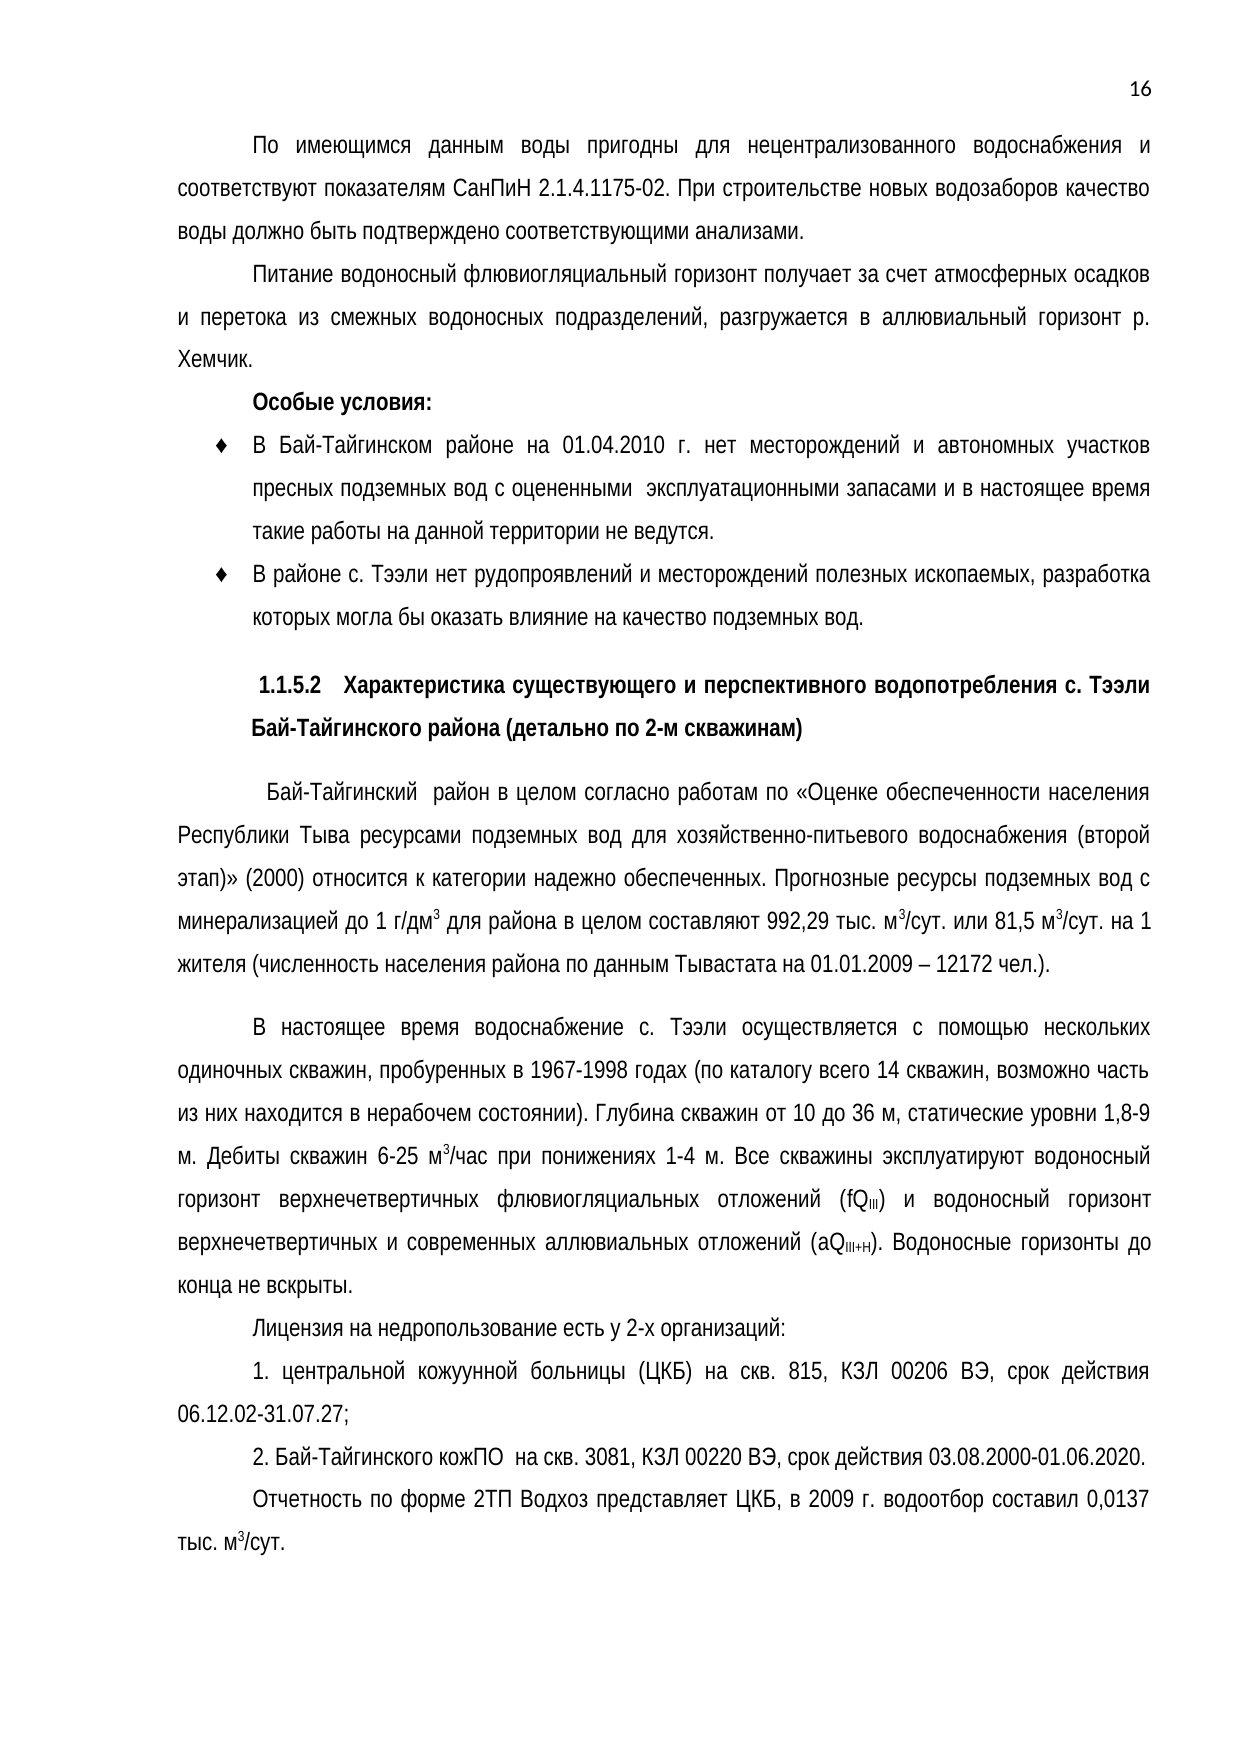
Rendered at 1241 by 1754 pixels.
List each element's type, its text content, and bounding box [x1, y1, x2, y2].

text В настоящее время водоснабжение с. Тээли осуществляется с помощью нескольких одиночных скважин, пробуренных в 1967-1998 годах (по каталогу всего 14 скважин, возможно часть из них находится в нерабочем состоянии). Глубина скважин от 10 до 36 м, статические уровни 1,8-9 м. Дебиты скважин 6-25 м3/час при понижениях 1-4 м. Все скважины эксплуатируют водоносный горизонт верхнечетвертичных флювиогляциальных отложений (fQIII) и водоносный горизонт верхнечетвертичных и современных аллювиальных отложений (aQIII+H). Водоносные горизонты до конца не вскрыты. [177, 1012, 1152, 1298]
text По имеющимся данным воды пригодны для нецентрализованного водоснабжения и соответствуют показателям СанПиН 2.1.4.1175-02. При строительстве новых водозаборов качество воды должно быть подтверждено соответствующими анализами. [177, 130, 1152, 244]
text Лицензия на недропользование есть у 2-х организаций: [177, 1313, 1152, 1341]
text 2. Бай-Тайгинского кожПО на скв. 3081, КЗЛ 00220 ВЭ, срок действия 03.08.2000-01.06.2020. [177, 1441, 1152, 1470]
text Бай-Тайгинский район в целом согласно работам по «Оценке обеспеченности населения Республики Тыва ресурсами подземных вод для хозяйственно-питьевого водоснабжения (второй этап)» (2000) относится к категории надежно обеспеченных. Прогнозные ресурсы подземных вод с минерализацией до 1 г/дм3 для района в целом составляют 992,29 тыс. м3/сут. или 81,5 м3/сут. на 1 жителя (численность населения района по данным Тывастата на 01.01.2009 – 12172 чел.). [177, 777, 1152, 977]
text 1.1.5.2 Характеристика существующего и перспективного водопотребления с. Тээли Бай-Тайгинского района (детально по 2-м скважинам) [251, 670, 1152, 742]
list В районе с. Тээли нет рудопроявлений и месторождений полезных ископаемых, разработка которых могла бы оказать влияние на качество подземных вод. [215, 559, 1152, 631]
text Особые условия: [177, 387, 1152, 416]
list В Бай-Тайгинском районе на 01.04.2010 г. нет месторождений и автономных участков пресных подземных вод с оцененными эксплуатационными запасами и в настоящее время такие работы на данной территории не ведутся. [215, 430, 1152, 545]
text 1. центральной кожуунной больницы (ЦКБ) на скв. 815, КЗЛ 00206 ВЭ, срок действия 06.12.02-31.07.27; [177, 1356, 1152, 1427]
text Отчетность по форме 2ТП Водхоз представляет ЦКБ, в 2009 г. водоотбор составил 0,0137 тыс. м3/сут. [177, 1484, 1152, 1556]
text Питание водоносный флювиогляциальный горизонт получает за счет атмосферных осадков и перетока из смежных водоносных подразделений, разгружается в аллювиальный горизонт р. Хемчик. [177, 258, 1152, 373]
